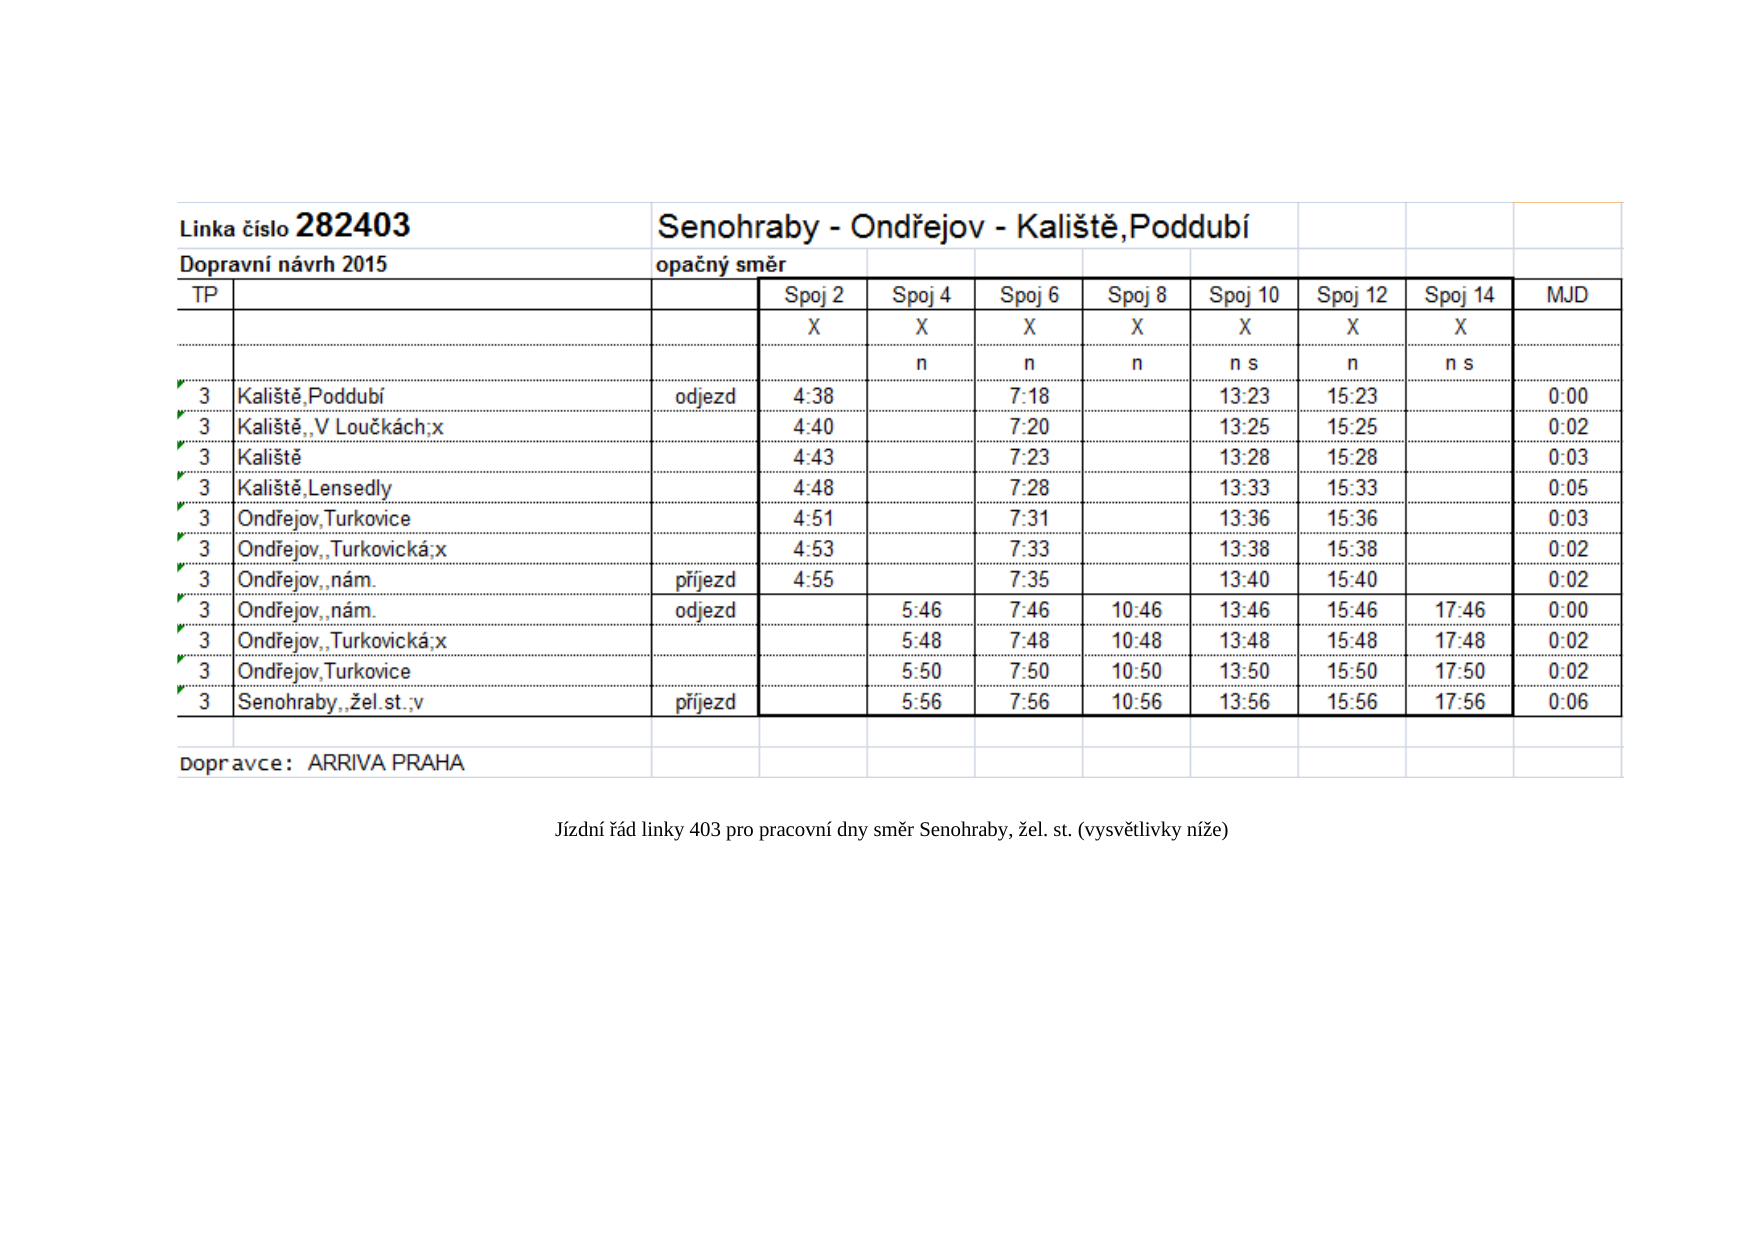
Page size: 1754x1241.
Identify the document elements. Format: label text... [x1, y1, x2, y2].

picture [177, 202, 1624, 778]
text Jízdní řád linky 403 pro pracovní dny směr Senohraby, žel. st. (vysvětlivky níže) [177, 817, 1606, 841]
